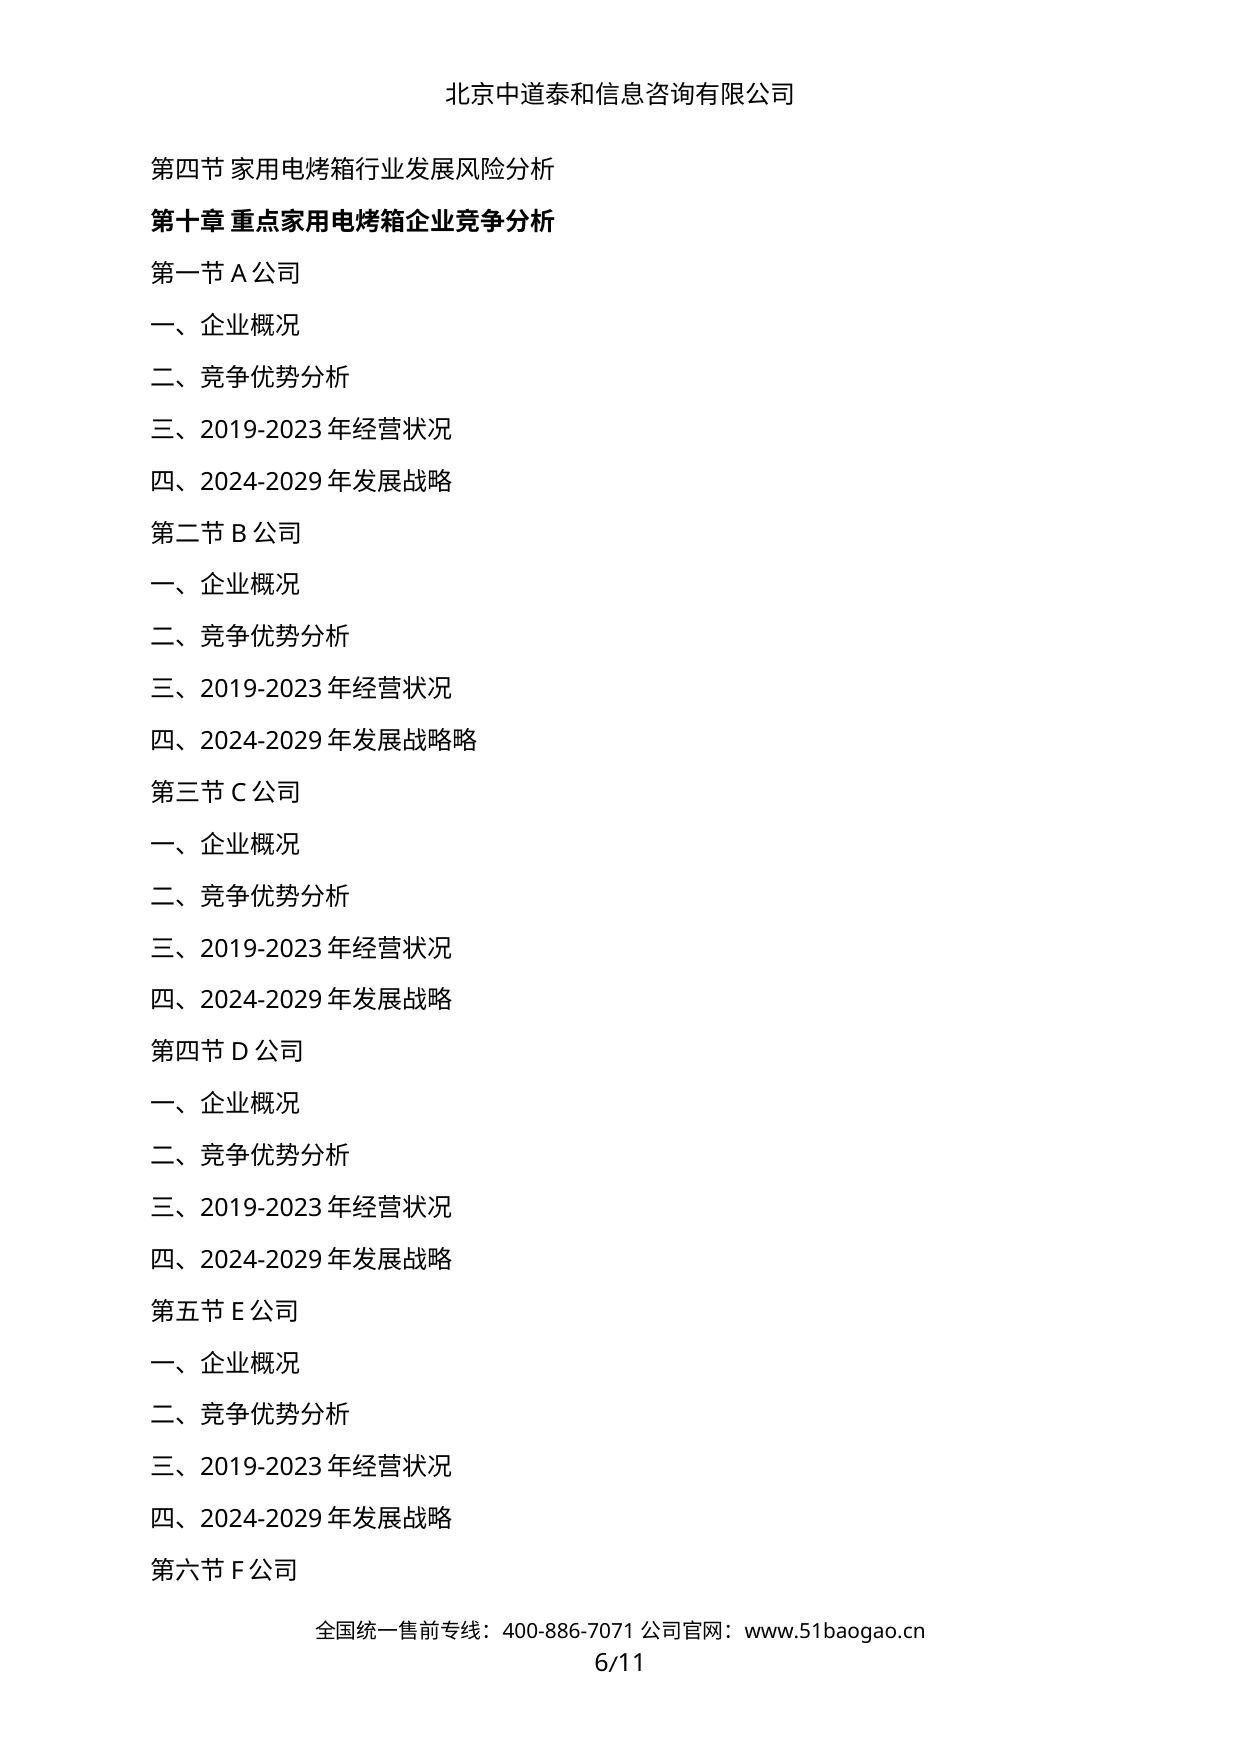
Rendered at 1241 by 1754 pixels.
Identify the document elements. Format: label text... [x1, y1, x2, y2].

text 四、2024-2029年发展战略 [150, 461, 1090, 497]
text 四、2024-2029年发展战略略 [150, 721, 1090, 757]
text 三、2019-2023年经营状况 [150, 1447, 1090, 1483]
text 三、2019-2023年经营状况 [150, 409, 1090, 446]
text 一、企业概况 [150, 306, 1090, 342]
text 三、2019-2023年经营状况 [150, 928, 1090, 964]
text 一、企业概况 [150, 1084, 1090, 1120]
text 二、竞争优势分析 [150, 357, 1090, 394]
text 第十章 重点家用电烤箱企业竞争分析 [150, 202, 1090, 238]
text 第三节 C公司 [150, 772, 1090, 809]
text 一、企业概况 [150, 1343, 1090, 1379]
text 第五节 E公司 [150, 1291, 1090, 1327]
text 第六节 F公司 [150, 1551, 1090, 1587]
text 第一节 A公司 [150, 254, 1090, 290]
text 一、企业概况 [150, 565, 1090, 601]
text 二、竞争优势分析 [150, 617, 1090, 653]
text 二、竞争优势分析 [150, 1395, 1090, 1431]
text 第二节 B公司 [150, 513, 1090, 549]
text 三、2019-2023年经营状况 [150, 1187, 1090, 1224]
text 四、2024-2029年发展战略 [150, 1499, 1090, 1535]
text 第四节 家用电烤箱行业发展风险分析 [150, 150, 1090, 186]
text 三、2019-2023年经营状况 [150, 669, 1090, 705]
text 四、2024-2029年发展战略 [150, 1239, 1090, 1276]
text 四、2024-2029年发展战略 [150, 980, 1090, 1016]
text 一、企业概况 [150, 824, 1090, 861]
text 二、竞争优势分析 [150, 876, 1090, 912]
text 二、竞争优势分析 [150, 1136, 1090, 1172]
text 第四节 D公司 [150, 1032, 1090, 1068]
